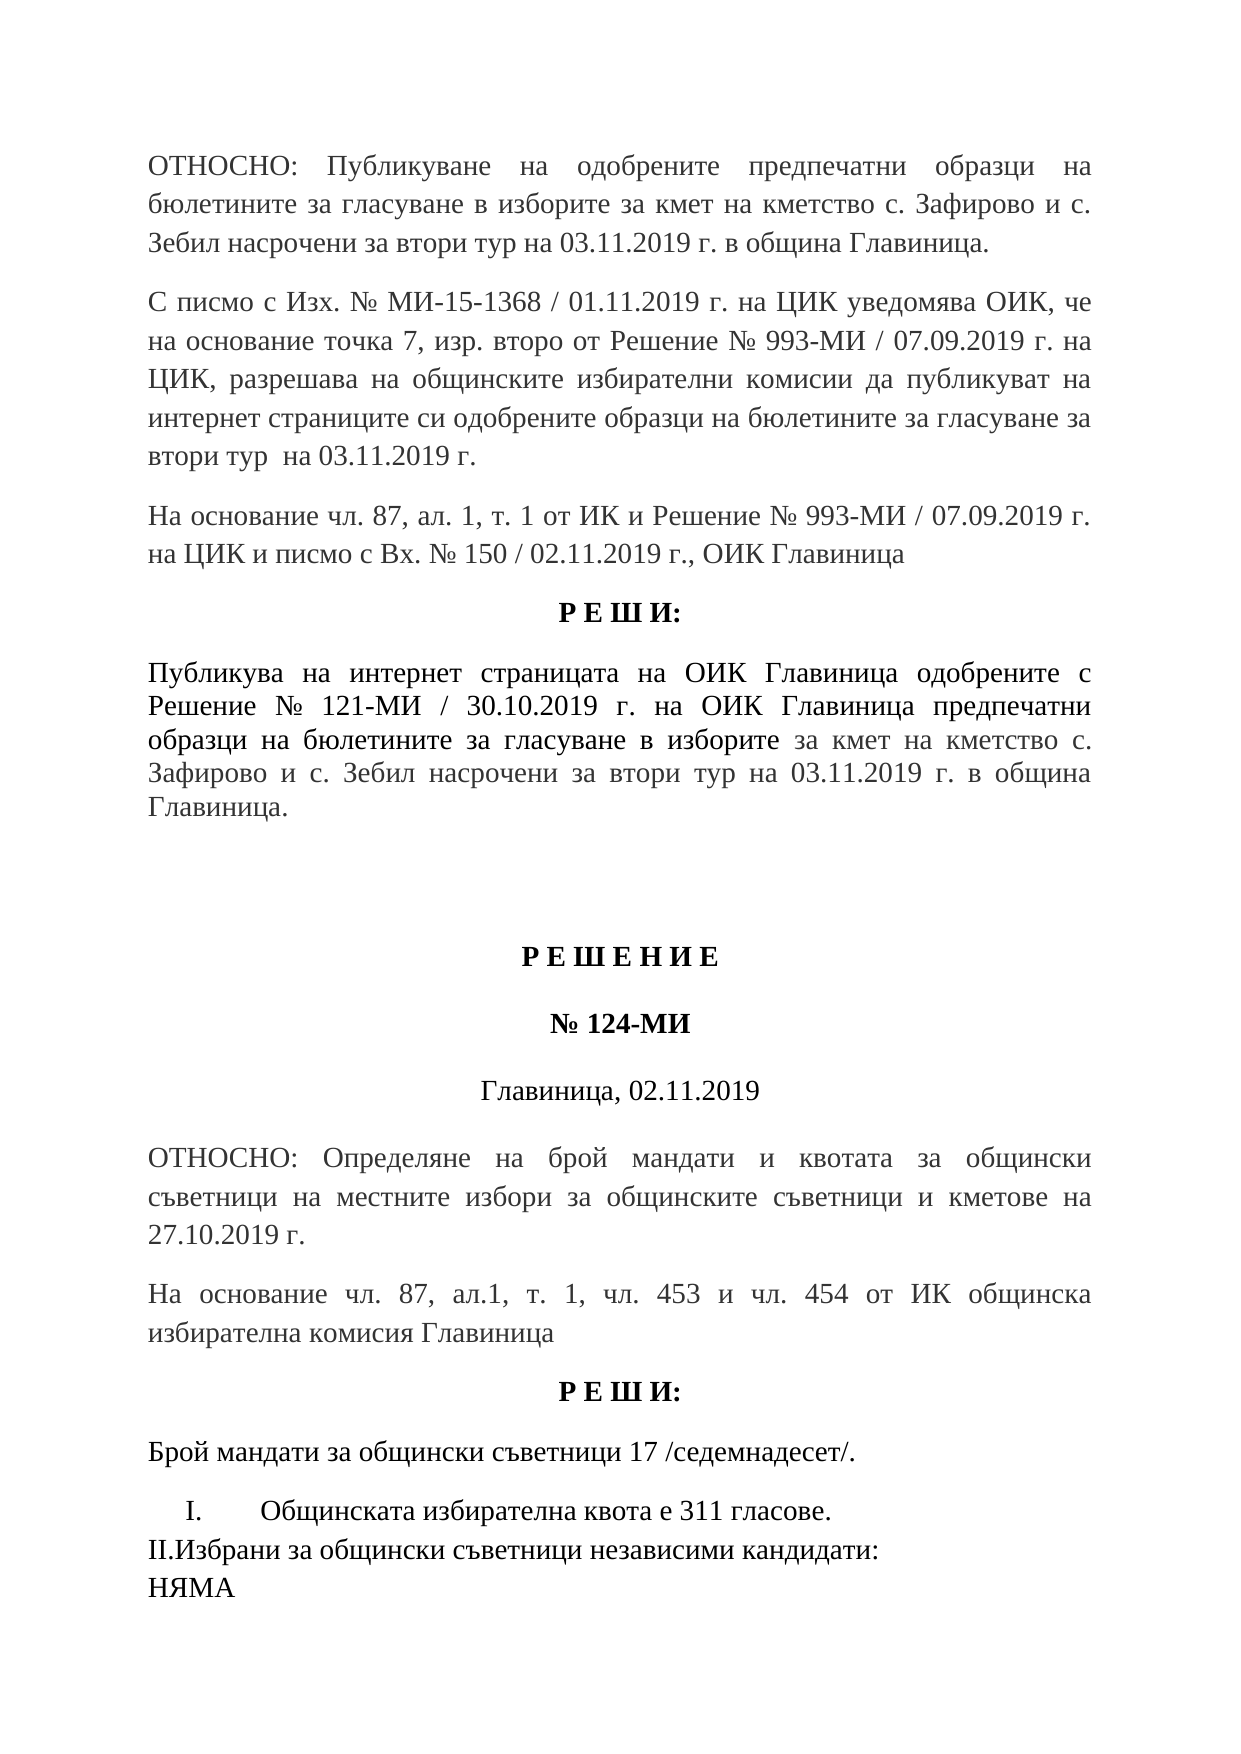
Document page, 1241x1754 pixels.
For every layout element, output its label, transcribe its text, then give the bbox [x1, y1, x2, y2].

text Публикува на интернет страницата на ОИК Главиница одобрените с Решение № 121-МИ / 30.10.2019 г. на ОИК Главиница предпечатни образци на бюлетините за гласуване в изборите за кмет на кметство с. Зафирово и с. Зебил насрочени за втори тур на 03.11.2019 г. в община Главиница. [148, 655, 1093, 823]
text Р Е Ш Е Н И Е [148, 939, 1093, 972]
text НЯМА [148, 1570, 1093, 1604]
text С писмо с Изх. № МИ-15-1368 / 01.11.2019 г. на ЦИК уведомява ОИК, че на основание точка 7, изр. второ от Решение № 993-МИ / 07.09.2019 г. на ЦИК, разрешава на общинските избирателни комисии да публикуват на интернет страниците си одобрените образци на бюлетините за гласуване за втори тур на 03.11.2019 г. [148, 284, 1093, 472]
text На основание чл. 87, ал.1, т. 1, чл. 453 и чл. 454 от ИК общинска избирателна комисия Главиница [148, 1277, 1093, 1349]
text ОТНОСНО: Публикуване на одобрените предпечатни образци на бюлетините за гласуване в изборите за кмет на кметство с. Зафирово и с. Зебил насрочени за втори тур на 03.11.2019 г. в община Главиница. [148, 148, 1093, 258]
text II.Избрани за общински съветници независими кандидати: [148, 1532, 1093, 1565]
list Общинската избирателна квота е 311 гласове. [185, 1493, 1093, 1527]
text Главиница, 02.11.2019 [148, 1073, 1093, 1107]
text Р Е Ш И: [148, 596, 1093, 629]
text Брой мандати за общински съветници 17 /седемнадесет/. [148, 1434, 1093, 1467]
text ОТНОСНО: Определяне на брой мандати и квотата за общински съветници на местните избори за общинските съветници и кметове на 27.10.2019 г. [148, 1140, 1093, 1251]
text На основание чл. 87, ал. 1, т. 1 от ИК и Решение № 993-МИ / 07.09.2019 г. на ЦИК и писмо с Вх. № 150 / 02.11.2019 г., ОИК Главиница [148, 498, 1093, 570]
text № 124-МИ [148, 1006, 1093, 1039]
text Р Е Ш И: [148, 1374, 1093, 1408]
